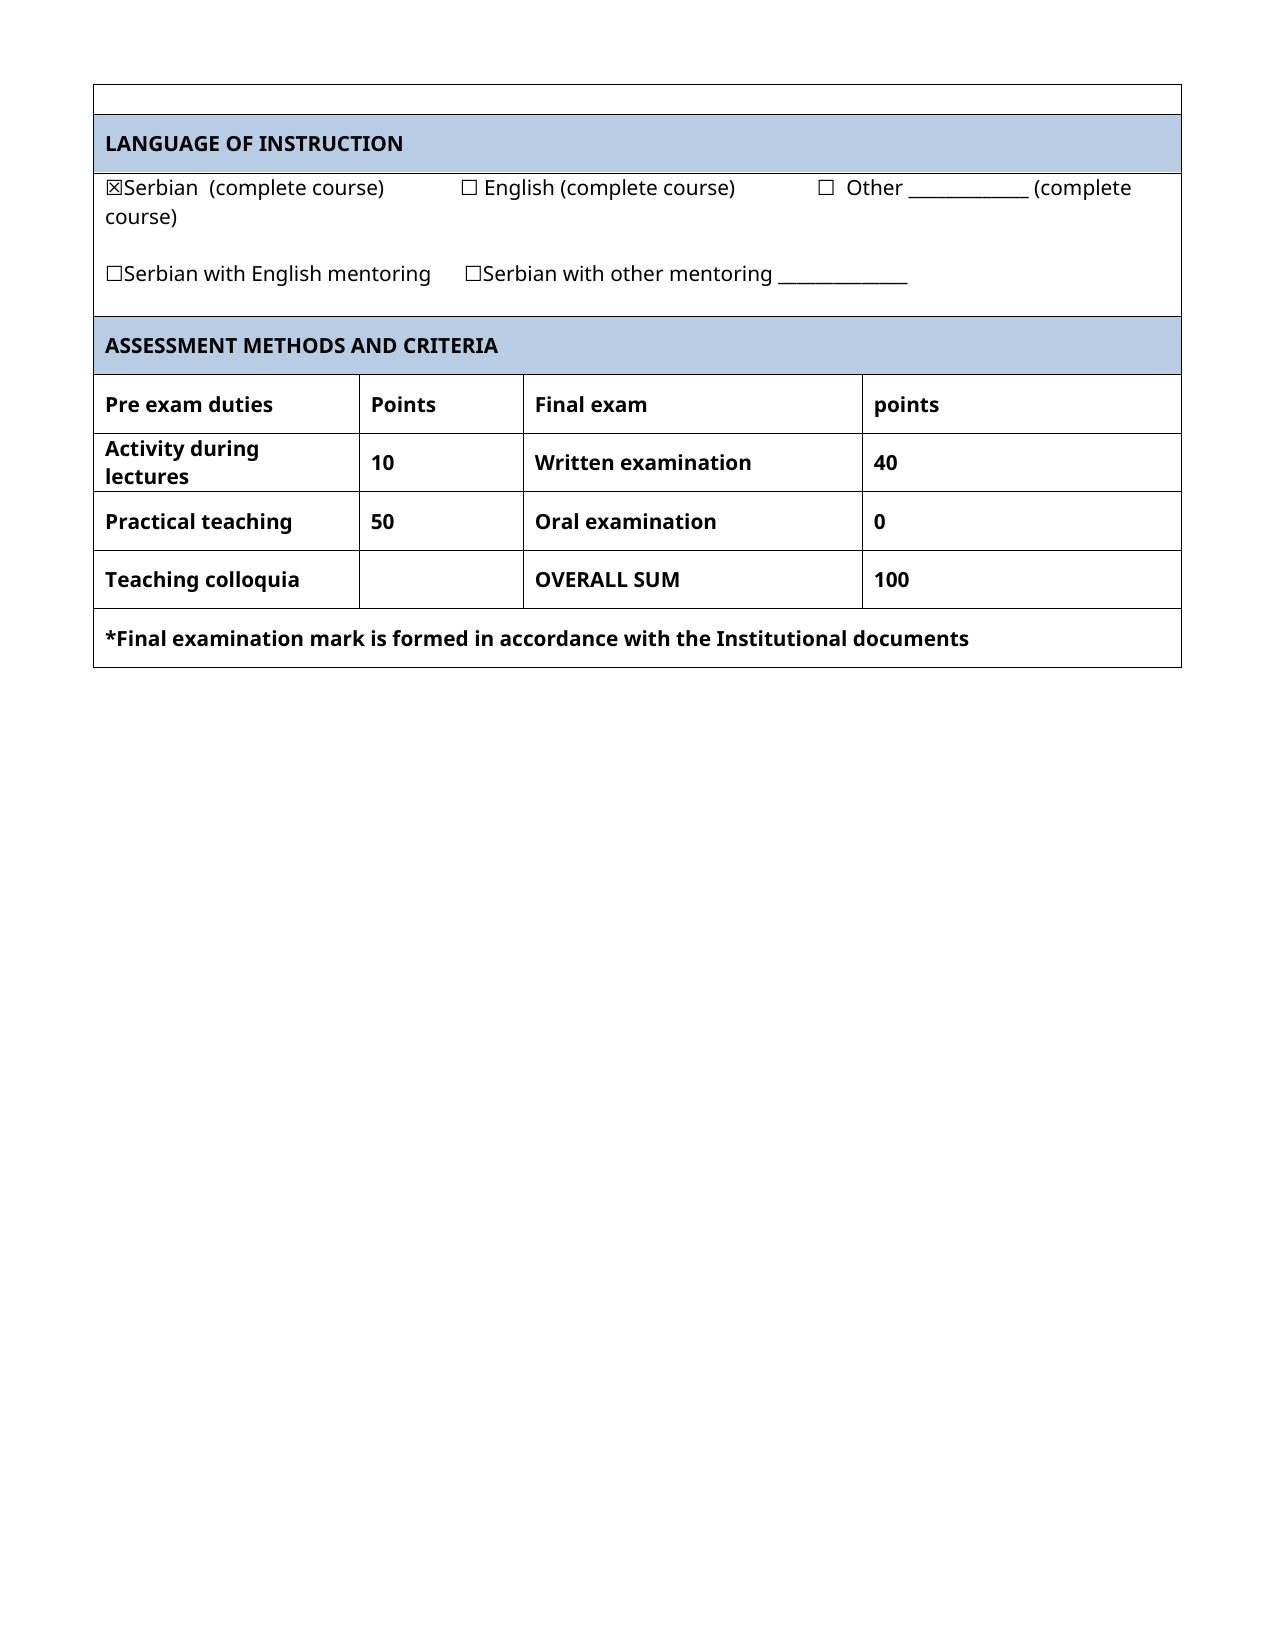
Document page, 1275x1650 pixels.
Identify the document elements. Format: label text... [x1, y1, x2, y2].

table_cell Serbian (complete course) English (complete course) Other _____________ (complete course) Serbian with English mentoring Serbian with other mentoring ______________ [94, 174, 1181, 316]
table_cell Written examination [524, 434, 862, 491]
table_cell OVERALL SUM [524, 551, 862, 608]
table_cell 50 [360, 492, 523, 550]
table_cell 0 [863, 492, 1181, 550]
table_cell Practical teaching [94, 492, 359, 550]
table_cell 10 [360, 434, 523, 491]
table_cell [94, 85, 1181, 114]
table_cell Points [360, 375, 523, 433]
table_cell ASSESSMENT METHODS AND CRITERIA [94, 317, 1181, 374]
table_cell Teaching colloquia [94, 551, 359, 608]
table_cell *Final examination mark is formed in accordance with the Institutional documents [94, 609, 1181, 667]
table_cell Oral examination [524, 492, 862, 550]
table_cell points [863, 375, 1181, 433]
table_cell Activity during lectures [94, 434, 359, 491]
table_cell LANGUAGE OF INSTRUCTION [94, 115, 1181, 172]
table_cell 100 [863, 551, 1181, 608]
table_cell 40 [863, 434, 1181, 491]
table_cell [360, 551, 523, 608]
table_cell Final exam [524, 375, 862, 433]
table_cell Pre exam duties [94, 375, 359, 433]
